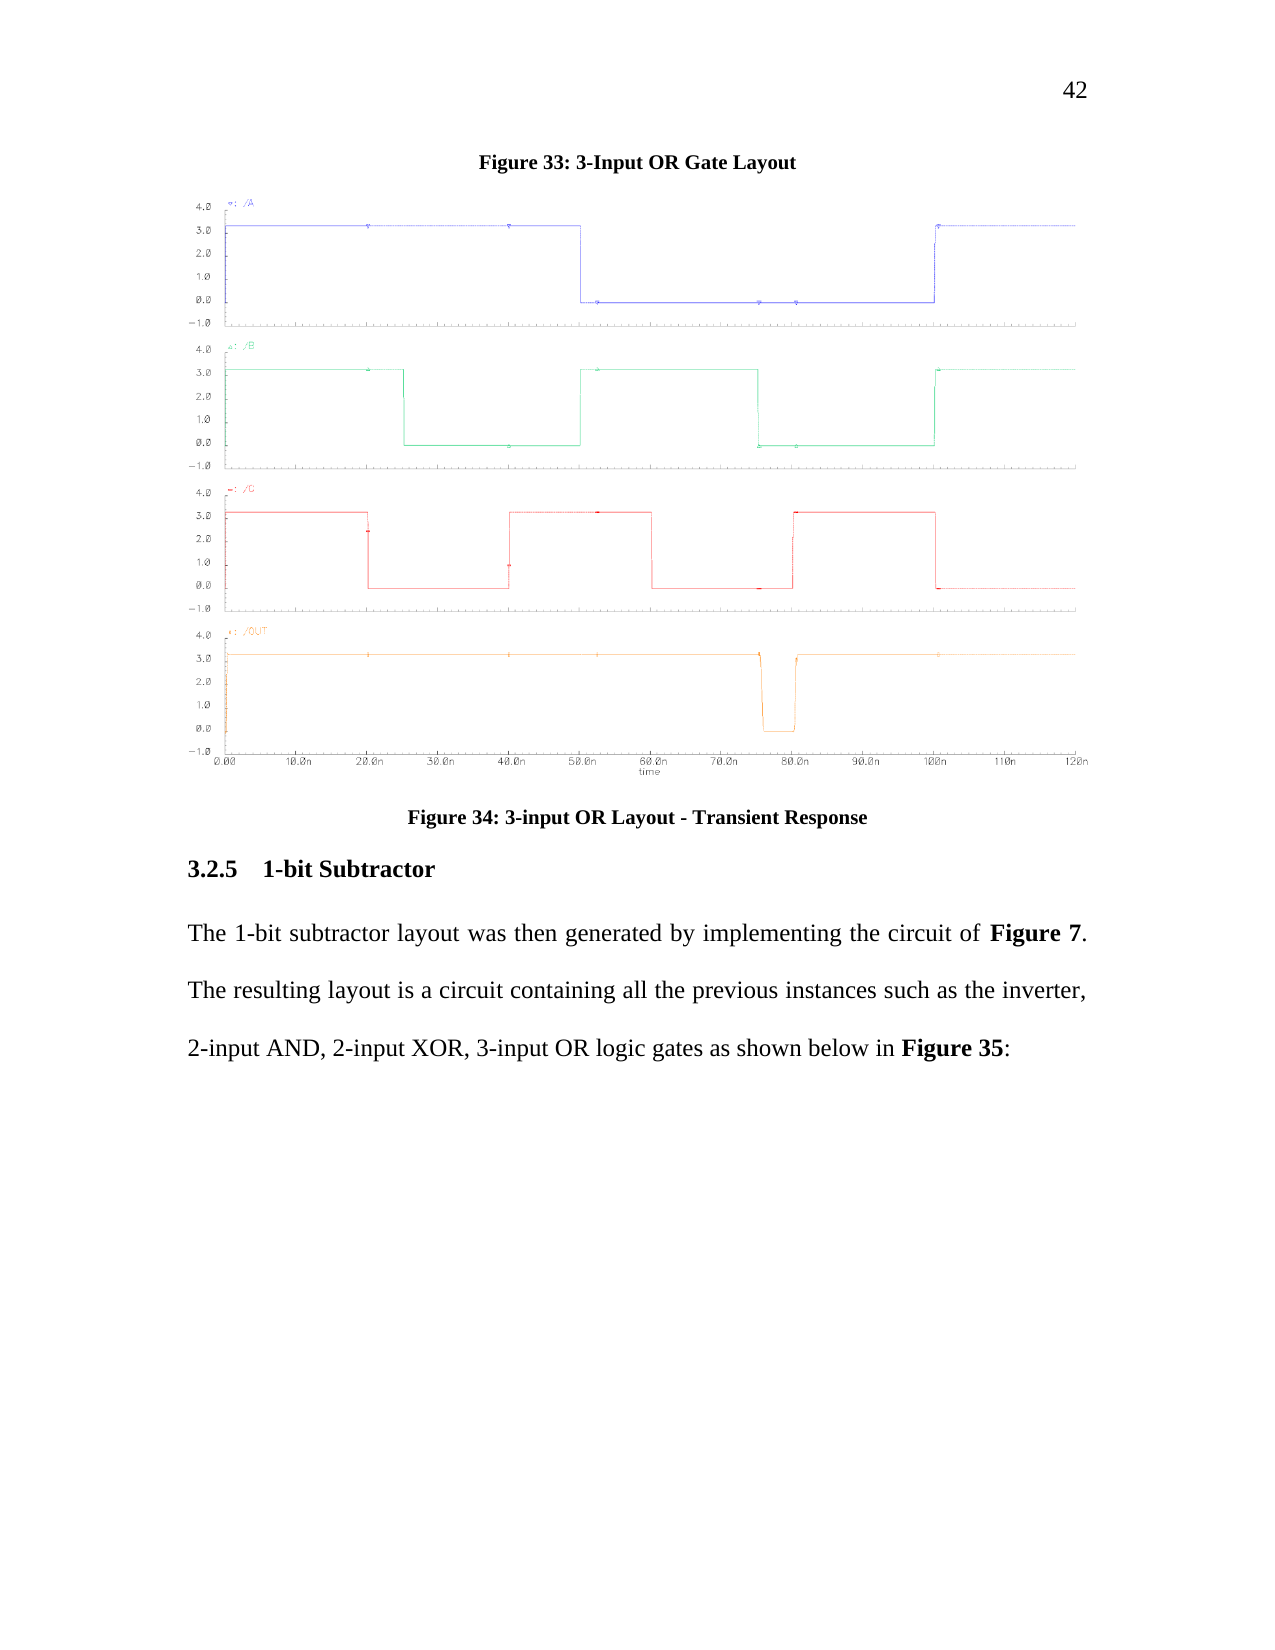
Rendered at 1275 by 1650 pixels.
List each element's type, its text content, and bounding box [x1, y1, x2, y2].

subtitle 1-bit Subtractor [187, 854, 1087, 883]
text Figure 34: 3-input OR Layout - Transient Response [187, 805, 1087, 829]
text The 1-bit subtractor layout was then generated by implementing the circuit of Figure 7. The resulting layout is a circuit containing all the previous instances such as the inverter, 2-input AND, 2-input XOR, 3-input OR logic gates as shown below in Figure 35: [187, 918, 1087, 1062]
picture [187, 198, 1088, 777]
